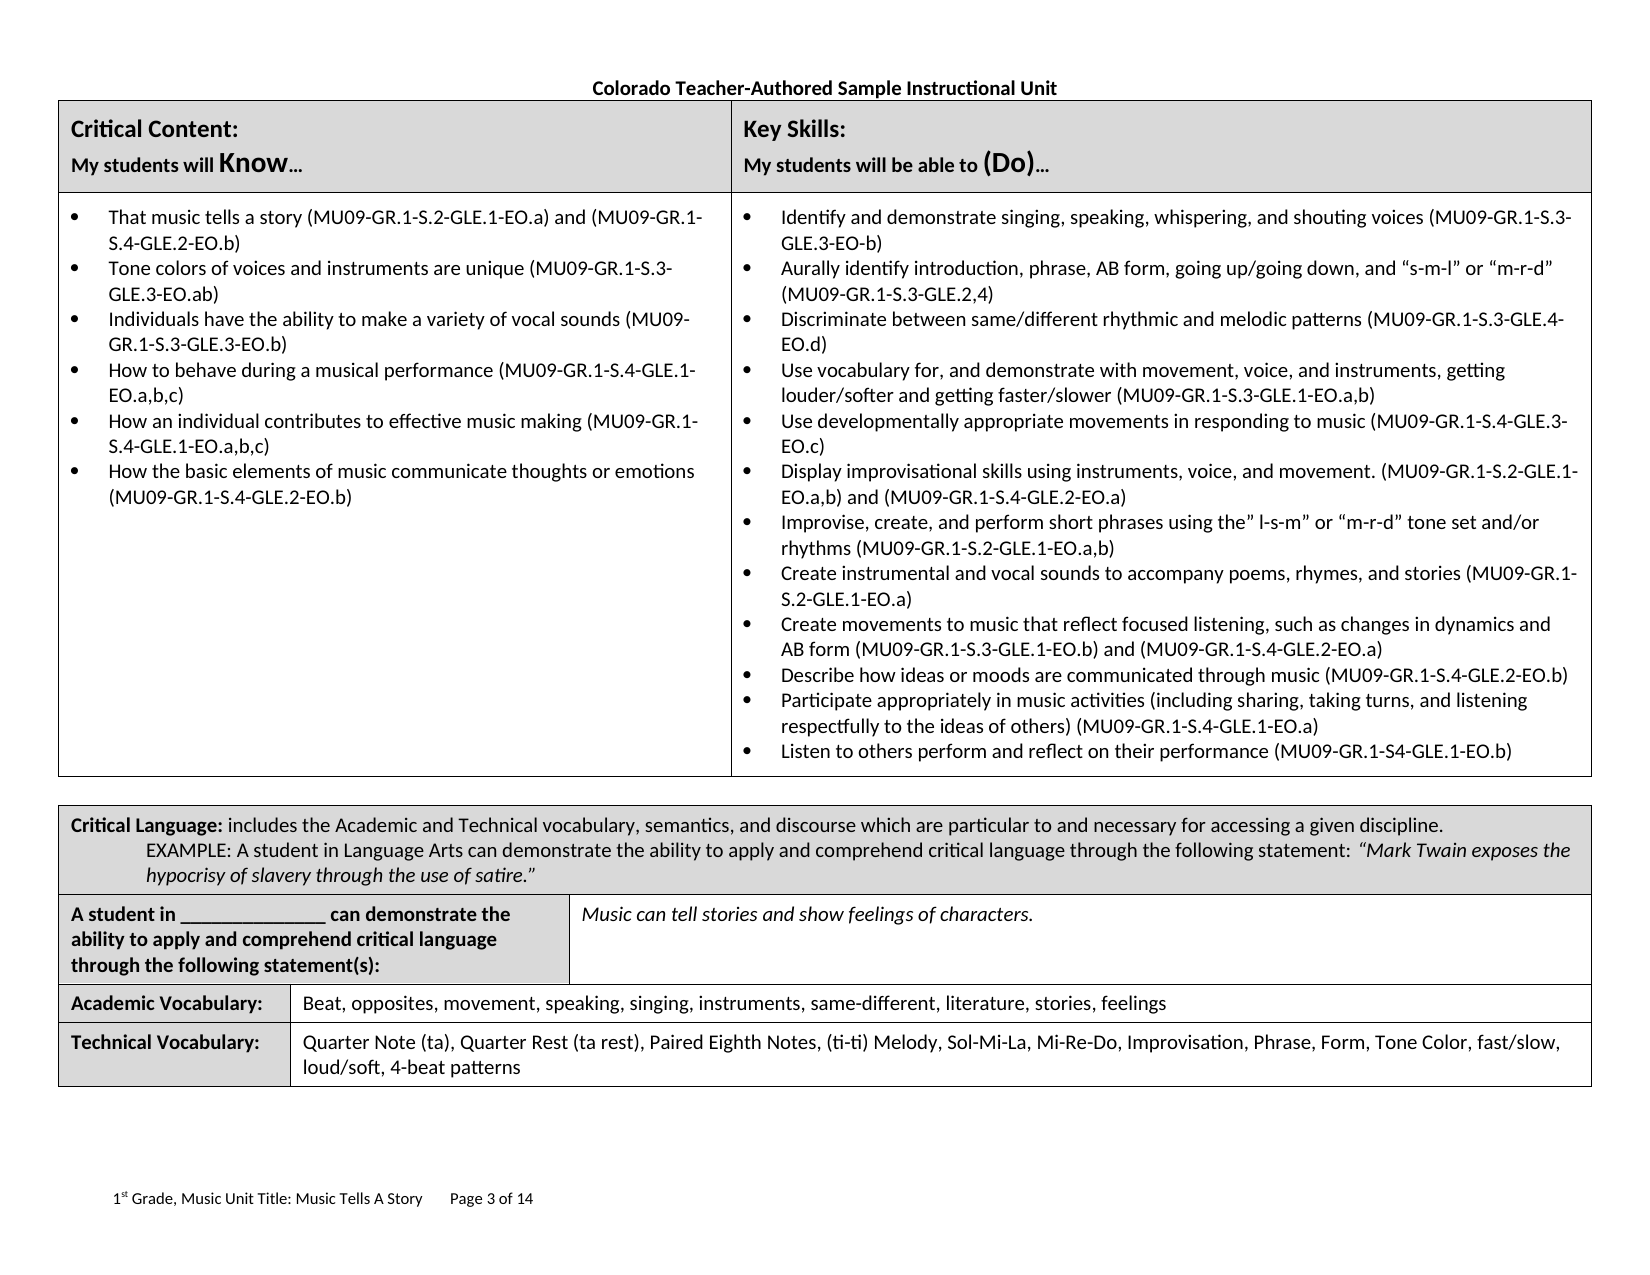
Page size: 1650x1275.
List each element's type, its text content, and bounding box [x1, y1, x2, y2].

table_header Critical Content: My students will Know… [59, 101, 731, 192]
table_cell Identify and demonstrate singing, speaking, whispering, and shouting voices (MU09-GR.1-S.3-GLE.3-EO-b) Aurally identify introduction, phrase, AB form, going up/going down, and “s-m-l” or “m-r-d” (MU09-GR.1-S.3-GLE.2,4) Discriminate between same/different rhythmic and melodic patterns (MU09-GR.1-S.3-GLE.4-EO.d) Use vocabulary for, and demonstrate with movement, voice, and instruments, getting louder/softer and getting faster/slower (MU09-GR.1-S.3-GLE.1-EO.a,b) Use developmentally appropriate movements in responding to music (MU09-GR.1-S.4-GLE.3-EO.c) Display improvisational skills using instruments, voice, and movement. (MU09-GR.1-S.2-GLE.1-EO.a,b) and (MU09-GR.1-S.4-GLE.2-EO.a) Improvise, create, and perform short phrases using the” l-s-m” or “m-r-d” tone set and/or rhythms (MU09-GR.1-S.2-GLE.1-EO.a,b) Create instrumental and vocal sounds to accompany poems, rhymes, and stories (MU09-GR.1-S.2-GLE.1-EO.a) Create movements to music that reflect focused listening, such as changes in dynamics and AB form (MU09-GR.1-S.3-GLE.1-EO.b) and (MU09-GR.1-S.4-GLE.2-EO.a) Describe how ideas or moods are communicated through music (MU09-GR.1-S.4-GLE.2-EO.b) Participate appropriately in music activities (including sharing, taking turns, and listening respectfully to the ideas of others) (MU09-GR.1-S.4-GLE.1-EO.a) Listen to others perform and reflect on their performance (MU09-GR.1-S4-GLE.1-EO.b) [732, 193, 1591, 776]
table_cell Music can tell stories and show feelings of characters. [570, 895, 1591, 983]
table_cell Beat, opposites, movement, speaking, singing, instruments, same-different, literature, stories, feelings [291, 985, 1591, 1022]
table_cell Quarter Note (ta), Quarter Rest (ta rest), Paired Eighth Notes, (ti-ti) Melody, Sol-Mi-La, Mi-Re-Do, Improvisation, Phrase, Form, Tone Color, fast/slow, loud/soft, 4-beat patterns [291, 1023, 1591, 1086]
table_cell Academic Vocabulary: [59, 985, 290, 1022]
table_header Key Skills: My students will be able to (Do)… [732, 101, 1591, 192]
table_header Critical Language: includes the Academic and Technical vocabulary, semantics, and discourse which are particular to and necessary for accessing a given discipline. EXAMPLE: A student in Language Arts can demonstrate the ability to apply and comprehend critical language through the following statement: “Mark Twain exposes the hypocrisy of slavery through the use of satire.” [59, 806, 1591, 894]
table_cell A student in ______________ can demonstrate the ability to apply and comprehend critical language through the following statement(s): [59, 895, 569, 983]
table_cell That music tells a story (MU09-GR.1-S.2-GLE.1-EO.a) and (MU09-GR.1-S.4-GLE.2-EO.b) Tone colors of voices and instruments are unique (MU09-GR.1-S.3-GLE.3-EO.ab) Individuals have the ability to make a variety of vocal sounds (MU09-GR.1-S.3-GLE.3-EO.b) How to behave during a musical performance (MU09-GR.1-S.4-GLE.1-EO.a,b,c) How an individual contributes to effective music making (MU09-GR.1-S.4-GLE.1-EO.a,b,c) How the basic elements of music communicate thoughts or emotions (MU09-GR.1-S.4-GLE.2-EO.b) [59, 193, 731, 776]
table_cell Technical Vocabulary: [59, 1023, 290, 1086]
